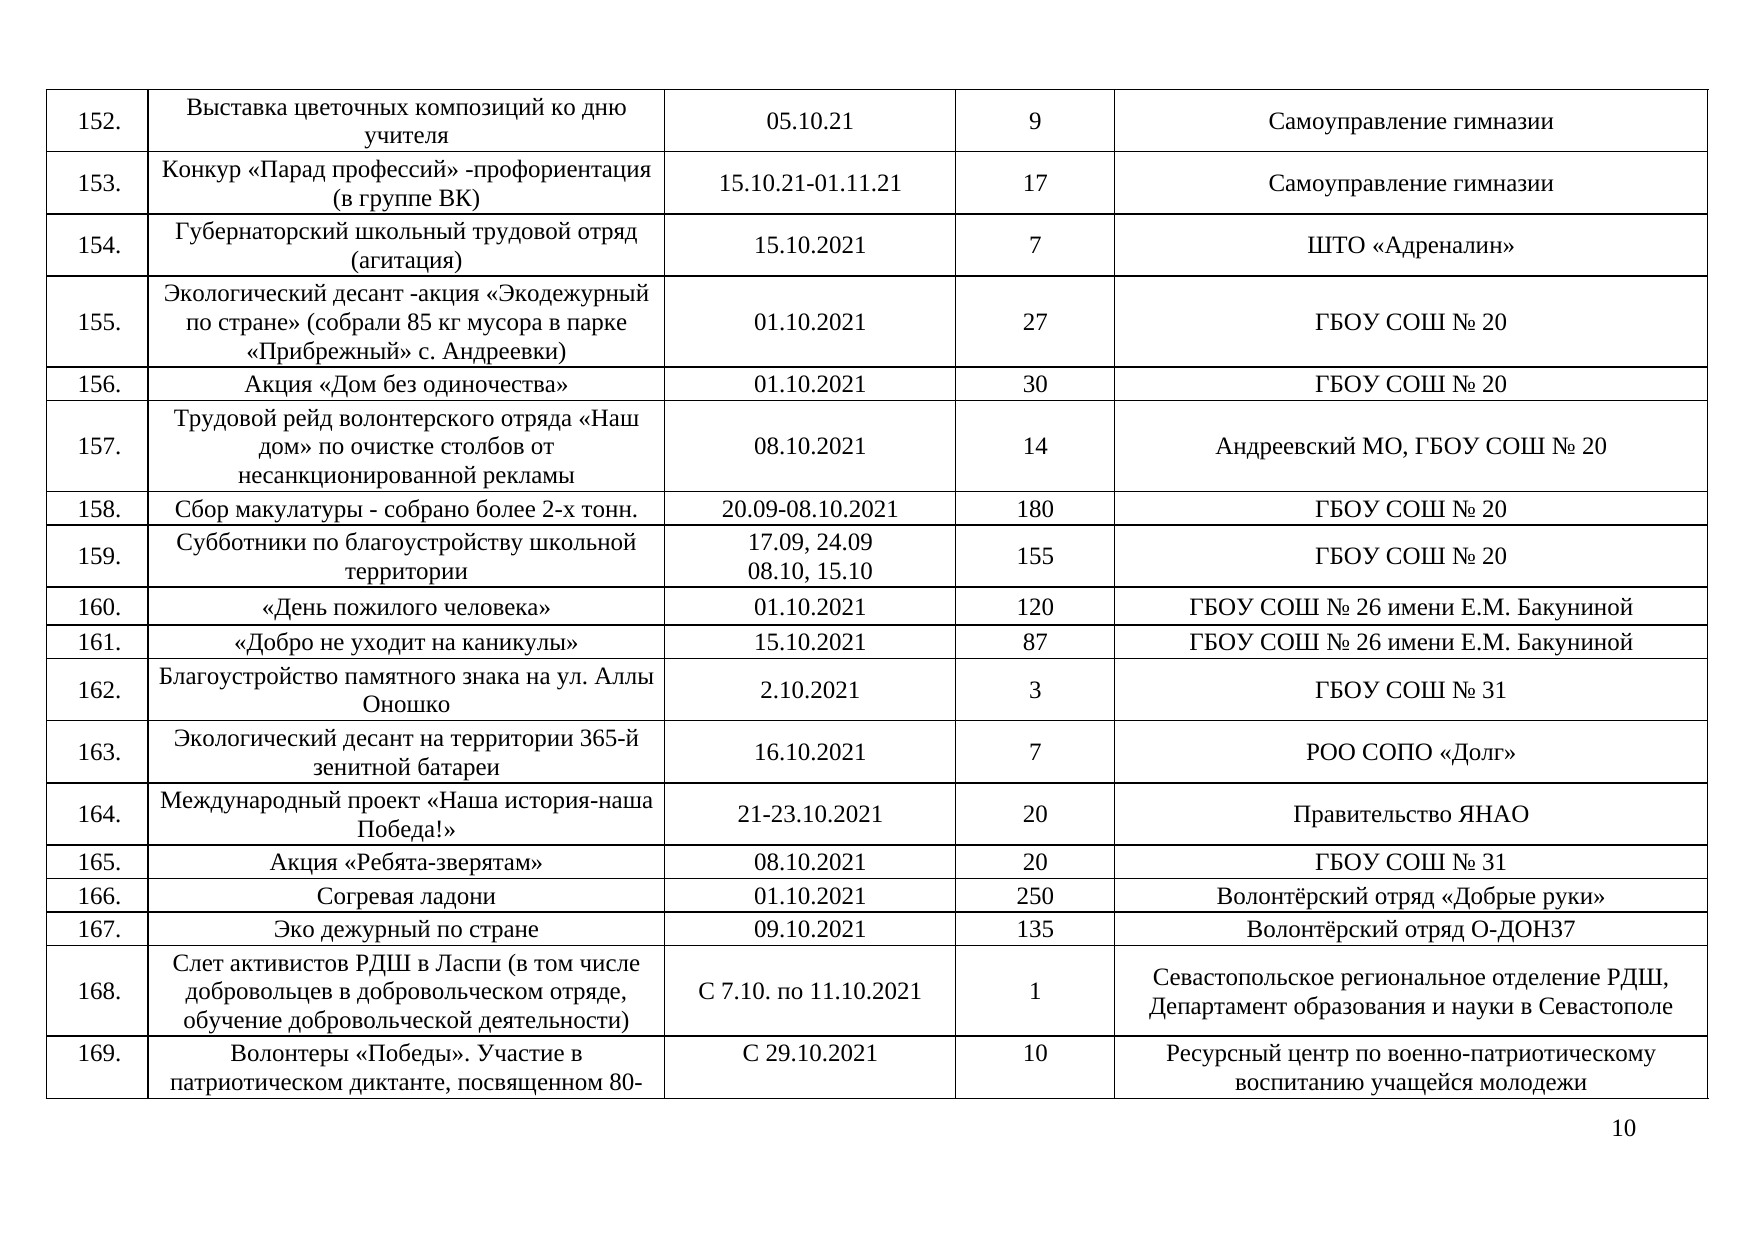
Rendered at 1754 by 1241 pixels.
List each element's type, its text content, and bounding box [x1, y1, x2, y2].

table_cell [47, 277, 147, 366]
table_cell [47, 626, 147, 658]
table_cell 155 [956, 526, 1114, 586]
table_cell Трудовой рейд волонтерского отряда «Наш дом» по очистке столбов от несанкционированной рекламы [149, 401, 664, 491]
table_cell Волонтёрский отряд О-ДОН37 [1115, 913, 1707, 944]
table_cell 05.10.21 [665, 90, 955, 151]
table_cell Выставка цветочных композиций ко дню учителя [149, 90, 664, 151]
table_cell [47, 90, 147, 151]
table_cell Самоуправление гимназии [1115, 90, 1707, 151]
table_cell 16.10.2021 [665, 721, 955, 782]
table_cell 01.10.2021 [665, 277, 955, 366]
table_cell 17.09, 24.09 08.10, 15.10 [665, 526, 955, 586]
table_cell [47, 152, 147, 213]
table_cell Правительство ЯНАО [1115, 784, 1707, 844]
table_cell ГБОУ СОШ № 20 [1115, 368, 1707, 399]
table_cell 20 [956, 846, 1114, 878]
table_cell 9 [956, 90, 1114, 151]
table_cell 20 [956, 784, 1114, 844]
table_cell 20.09-08.10.2021 [665, 492, 955, 524]
table_cell 7 [956, 721, 1114, 782]
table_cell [149, 1037, 664, 1098]
table_cell 3 [956, 659, 1114, 720]
table_cell ГБОУ СОШ № 31 [1115, 846, 1707, 878]
table_cell Конкур «Парад профессий» -профориентация (в группе ВК) [149, 152, 664, 213]
table_cell [47, 784, 147, 844]
table_cell 01.10.2021 [665, 588, 955, 624]
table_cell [1115, 1037, 1707, 1098]
table_cell 10 [956, 1037, 1114, 1098]
table_cell [47, 879, 147, 911]
table_cell Благоустройство памятного знака на ул. Аллы Оношко [149, 659, 664, 720]
table_cell ГБОУ СОШ № 26 имени Е.М. Бакуниной [1115, 588, 1707, 624]
table_cell ГБОУ СОШ № 20 [1115, 277, 1707, 366]
table_cell ГБОУ СОШ № 20 [1115, 492, 1707, 524]
table_cell [47, 215, 147, 275]
table_cell Самоуправление гимназии [1115, 152, 1707, 213]
table_cell Андреевский МО, ГБОУ СОШ № 20 [1115, 401, 1707, 491]
table_cell 15.10.21-01.11.21 [665, 152, 955, 213]
table_cell РОО СОПО «Долг» [1115, 721, 1707, 782]
table_cell Волонтёрский отряд «Добрые руки» [1115, 879, 1707, 911]
table_cell 30 [956, 368, 1114, 399]
table_cell 09.10.2021 [665, 913, 955, 944]
table_cell 01.10.2021 [665, 368, 955, 399]
table_cell 7 [956, 215, 1114, 275]
table_cell 14 [956, 401, 1114, 491]
table_cell [47, 946, 147, 1035]
table_cell 15.10.2021 [665, 215, 955, 275]
table_cell 17 [956, 152, 1114, 213]
table_cell 135 [956, 913, 1114, 944]
table_cell [47, 846, 147, 878]
table_cell Акция «Ребята-зверятам» [149, 846, 664, 878]
table_cell Губернаторский школьный трудовой отряд (агитация) [149, 215, 664, 275]
table_cell Согревая ладони [149, 879, 664, 911]
table_cell [47, 1037, 147, 1098]
table_cell 15.10.2021 [665, 626, 955, 658]
table_cell 21-23.10.2021 [665, 784, 955, 844]
table_cell [47, 401, 147, 491]
table_cell 180 [956, 492, 1114, 524]
table_cell Экологический десант -акция «Экодежурный по стране» (собрали 85 кг мусора в парке «Прибрежный» с. Андреевки) [149, 277, 664, 366]
table_cell Международный проект «Наша история-наша Победа!» [149, 784, 664, 844]
table_cell 27 [956, 277, 1114, 366]
table_cell [47, 368, 147, 399]
table_cell Эко дежурный по стране [149, 913, 664, 944]
table_cell 08.10.2021 [665, 401, 955, 491]
table_cell Сбор макулатуры - собрано более 2-х тонн. [149, 492, 664, 524]
table_cell «День пожилого человека» [149, 588, 664, 624]
table_cell [47, 492, 147, 524]
table_cell ГБОУ СОШ № 31 [1115, 659, 1707, 720]
table_cell 120 [956, 588, 1114, 624]
table_cell С 7.10. по 11.10.2021 [665, 946, 955, 1035]
table_cell ШТО «Адреналин» [1115, 215, 1707, 275]
table_cell 2.10.2021 [665, 659, 955, 720]
table_cell 1 [956, 946, 1114, 1035]
table_cell 01.10.2021 [665, 879, 955, 911]
table_cell ГБОУ СОШ № 26 имени Е.М. Бакуниной [1115, 626, 1707, 658]
table_cell Севастопольское региональное отделение РДШ, Департамент образования и науки в Севастополе [1115, 946, 1707, 1035]
table_cell [47, 526, 147, 586]
table_cell ГБОУ СОШ № 20 [1115, 526, 1707, 586]
table_cell 250 [956, 879, 1114, 911]
table_cell [47, 913, 147, 944]
table_cell «Добро не уходит на каникулы» [149, 626, 664, 658]
table_cell 87 [956, 626, 1114, 658]
table_cell [47, 721, 147, 782]
table_cell Экологический десант на территории 365-й зенитной батареи [149, 721, 664, 782]
table_cell [47, 659, 147, 720]
table_cell Субботники по благоустройству школьной территории [149, 526, 664, 586]
table_cell 08.10.2021 [665, 846, 955, 878]
table_cell С 29.10.2021 [665, 1037, 955, 1098]
table_cell Слет активистов РДШ в Ласпи (в том числе добровольцев в добровольческом отряде, обучение добровольческой деятельности) [149, 946, 664, 1035]
table_cell Акция «Дом без одиночества» [149, 368, 664, 399]
table_cell [47, 588, 147, 624]
